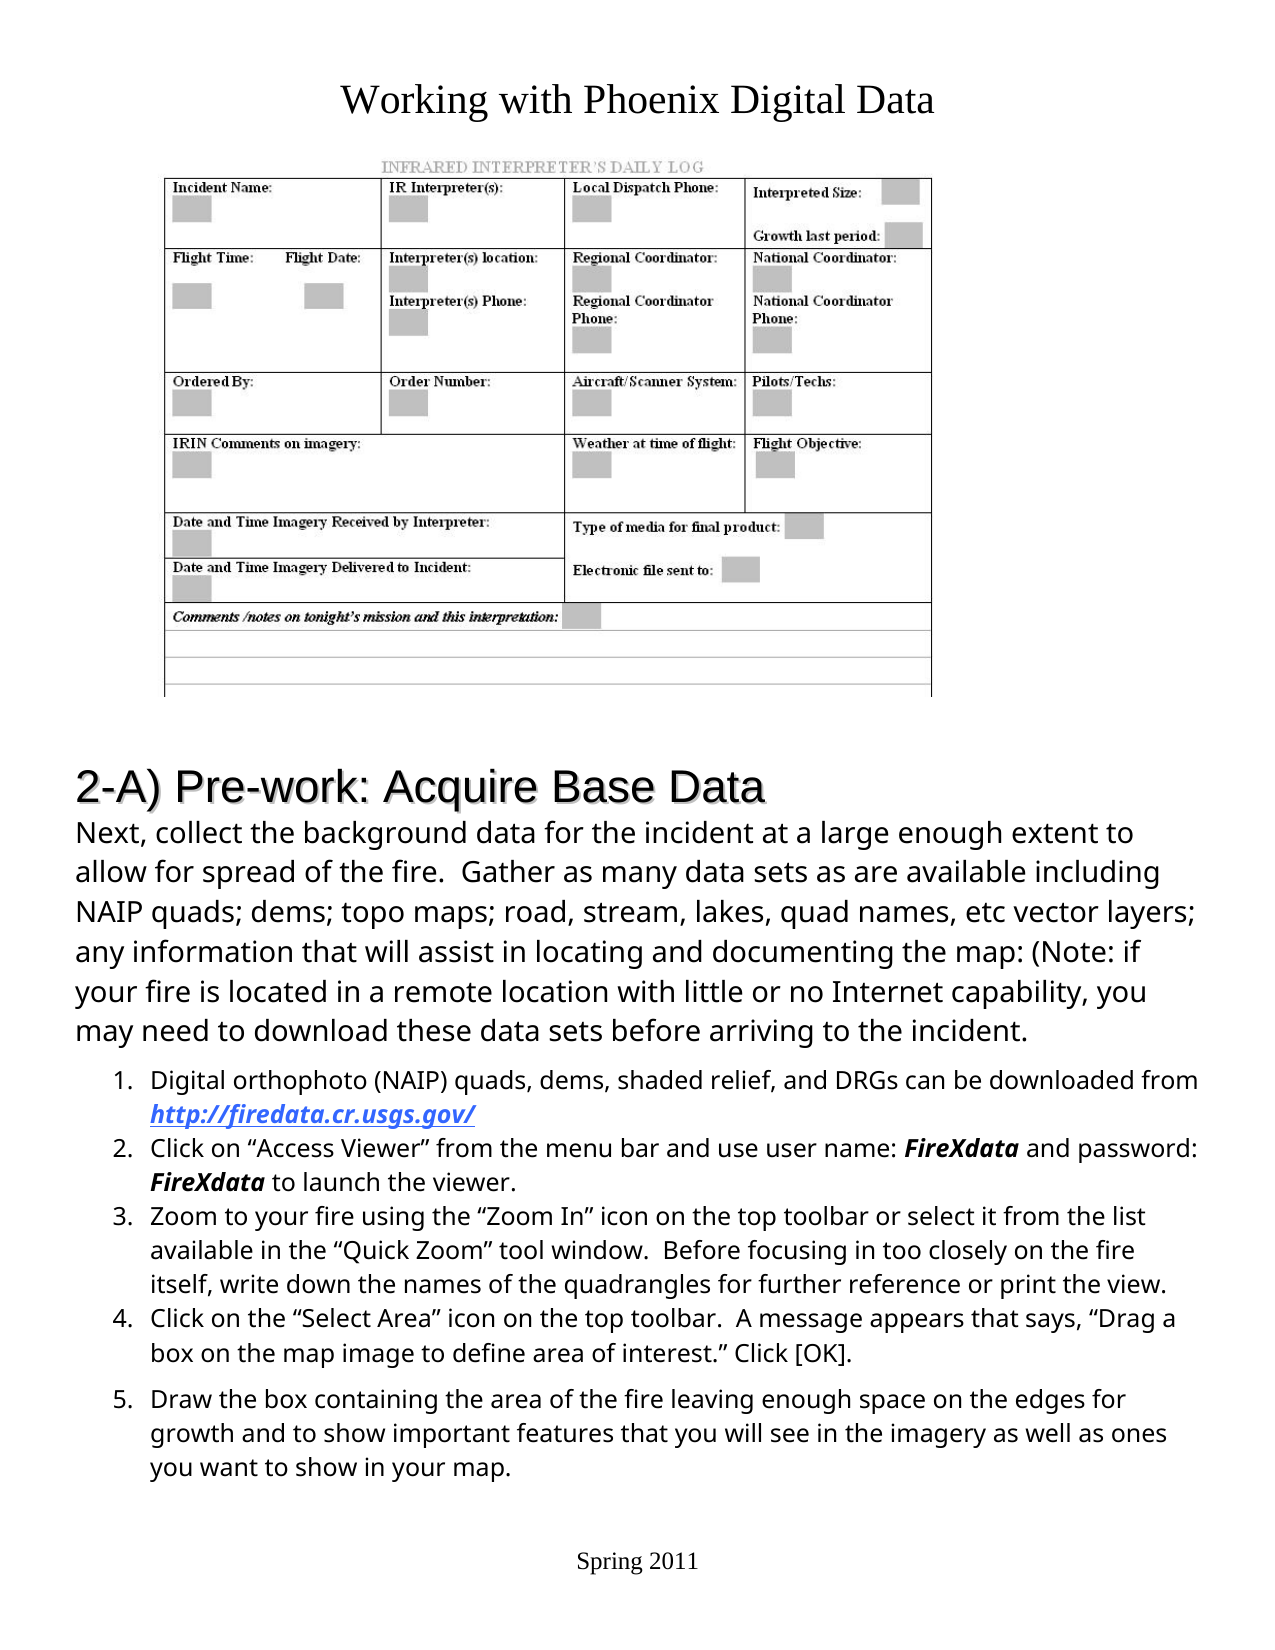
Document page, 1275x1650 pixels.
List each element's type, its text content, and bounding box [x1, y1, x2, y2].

picture [125, 150, 963, 697]
list Zoom to your fire using the “Zoom In” icon on the top toolbar or select it from the list available in the “Quick Zoom” tool window. Before focusing in too closely on the fire itself, write down the names of the quadrangles for further reference or print the view. [112, 1199, 1200, 1301]
subtitle 2-A) Pre-work: Acquire Base Data [75, 759, 1200, 812]
list Click on the “Select Area” icon on the top toolbar. A message appears that says, “Drag a box on the map image to define area of interest.” Click [OK]. [112, 1301, 1200, 1369]
list Digital orthophoto (NAIP) quads, dems, shaded relief, and DRGs can be downloaded from http://firedata.cr.usgs.gov/ [112, 1063, 1200, 1131]
list Click on “Access Viewer” from the menu bar and use user name: FireXdata and password: FireXdata to launch the viewer. [112, 1131, 1200, 1199]
list Draw the box containing the area of the fire leaving enough space on the edges for growth and to show important features that you will see in the imagery as well as ones you want to show in your map. [112, 1382, 1200, 1484]
text Next, collect the background data for the incident at a large enough extent to allow for spread of the fire. Gather as many data sets as are available including NAIP quads; dems; topo maps; road, stream, lakes, quad names, etc vector layers; any information that will assist in locating and documenting the map: (Note: if your fire is located in a remote location with little or no Internet capability, you may need to download these data sets before arriving to the incident. [75, 812, 1200, 1050]
